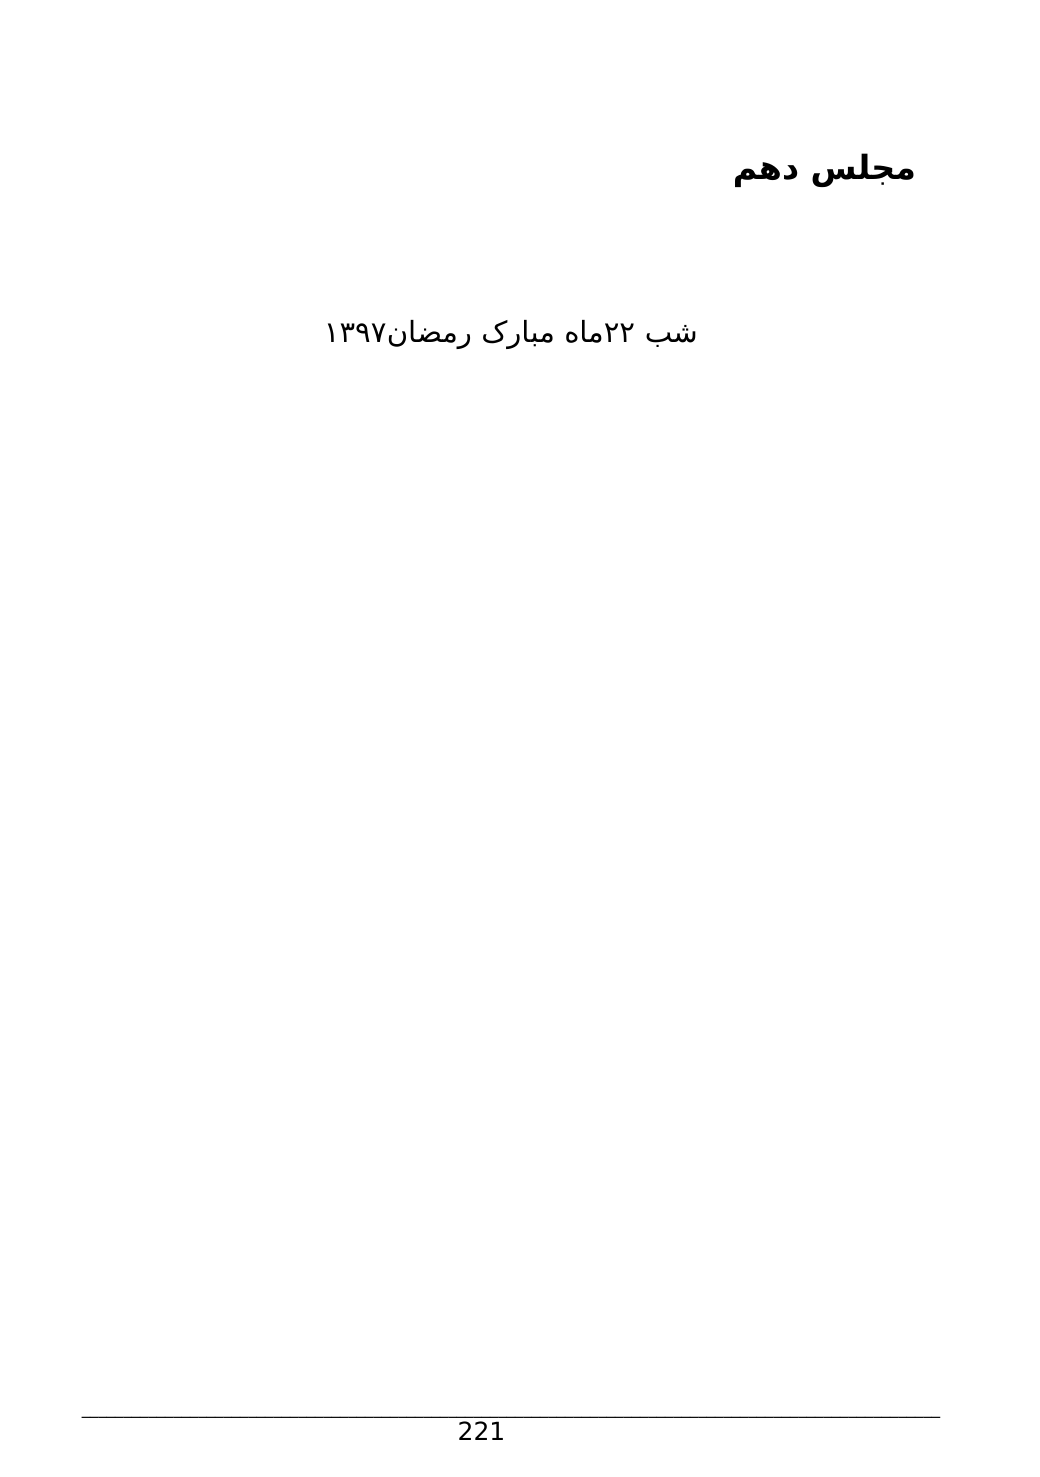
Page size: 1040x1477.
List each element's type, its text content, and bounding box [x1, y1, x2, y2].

subtitle مجلس دهم [106, 149, 916, 188]
text شب ٢٢ماه مبارک رمضان١٣٩٧ [47, 316, 975, 348]
